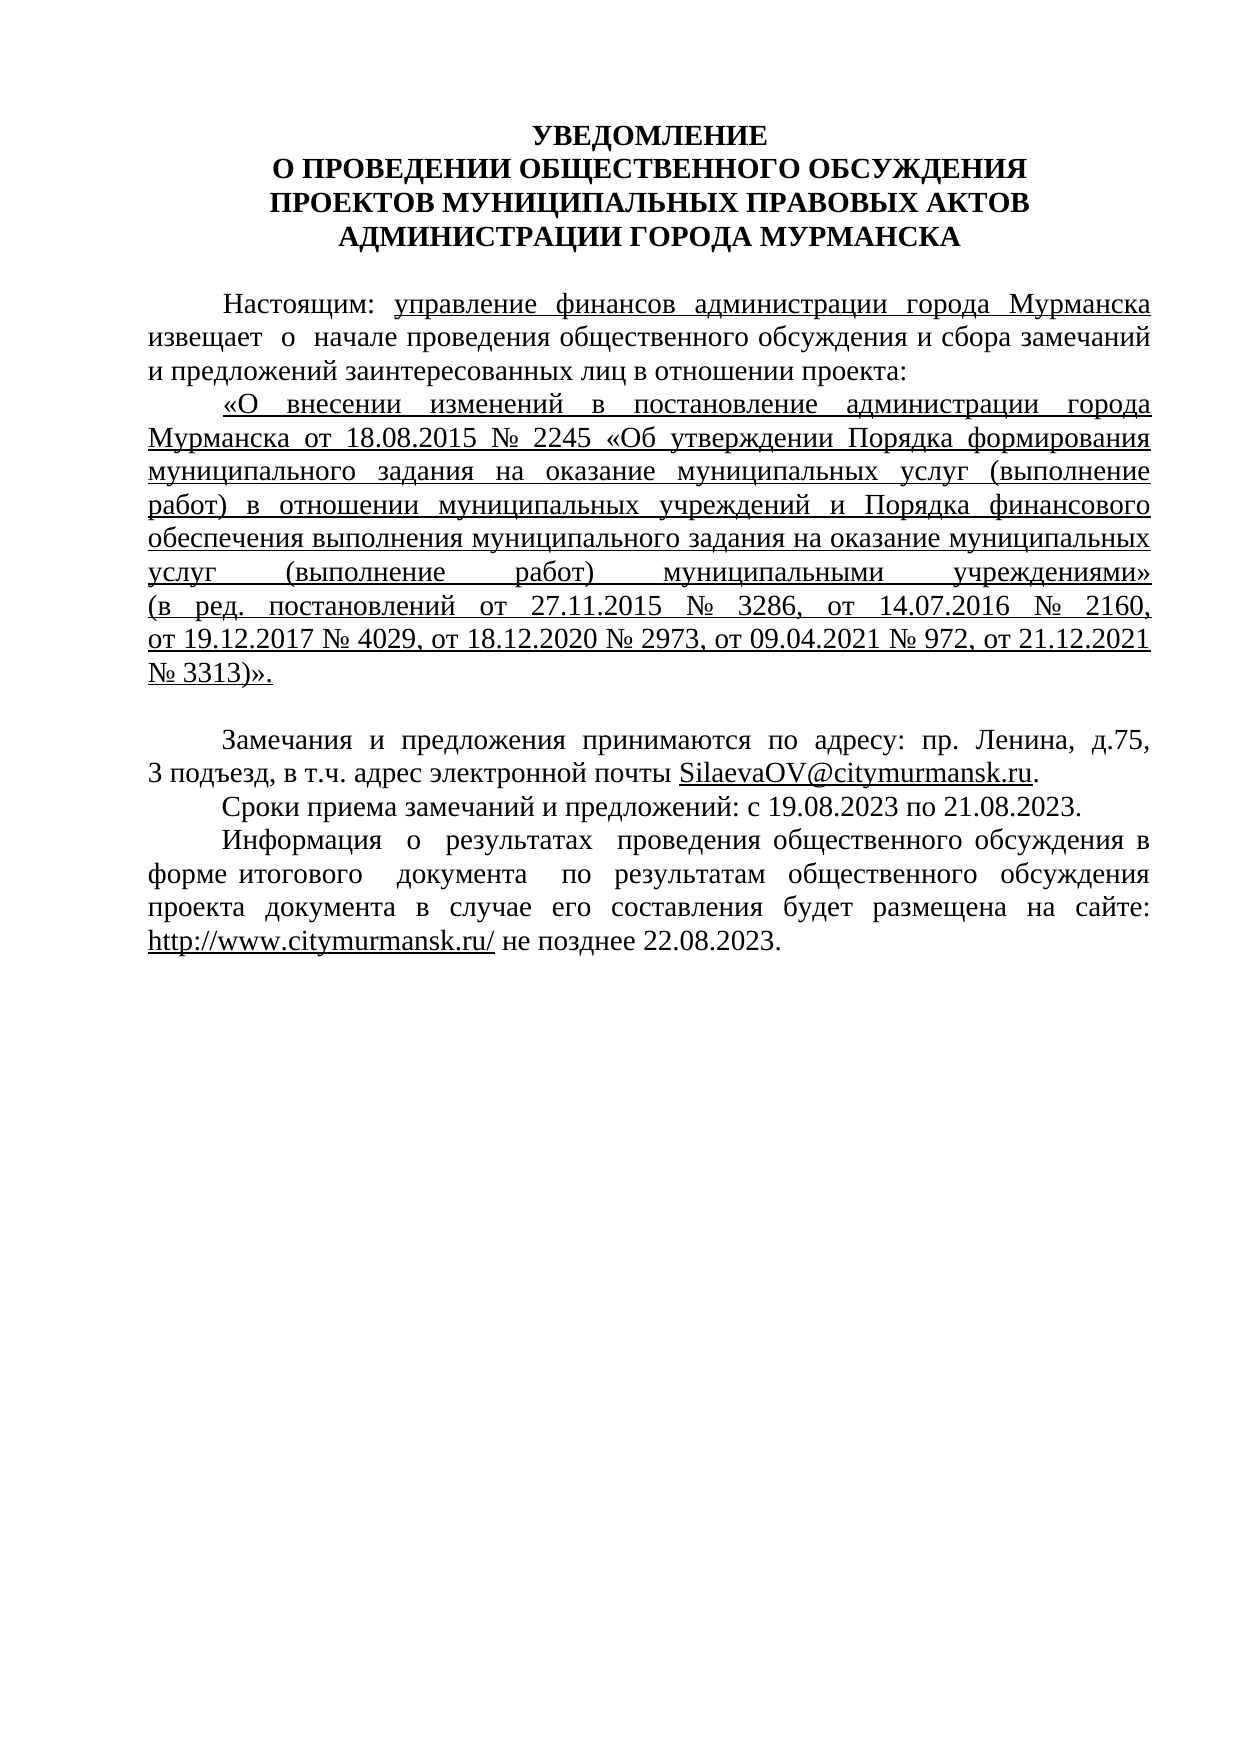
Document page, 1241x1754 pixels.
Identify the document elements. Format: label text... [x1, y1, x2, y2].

text Информация о результатах проведения общественного обсуждения в форме итогового документа по результатам общественного обсуждения проекта документа в случае его составления будет размещена на сайте: http://www.citymurmansk.ru/ не позднее 22.08.2023. [148, 822, 1152, 957]
text О ПРОВЕДЕНИИ ОБЩЕСТВЕННОГО ОБСУЖДЕНИЯ [148, 152, 1152, 185]
text АДМИНИСТРАЦИИ ГОРОДА МУРМАНСКА [148, 219, 1152, 252]
text Замечания и предложения принимаются по адресу: пр. Ленина, д.75, 3 подъезд, в т.ч. адрес электронной почты SilaevaOV@citymurmansk.ru. [148, 722, 1152, 789]
text Сроки приема замечаний и предложений: с 19.08.2023 по 21.08.2023. [148, 789, 1152, 822]
text УВЕДОМЛЕНИЕ [148, 118, 1152, 152]
text «О внесении изменений в постановление администрации города Мурманска от 18.08.2015 № 2245 «Об утверждении Порядка формирования муниципального задания на оказание муниципальных услуг (выполнение работ) в отношении муниципальных учреждений и Порядка финансового обеспечения выполнения муниципального задания на оказание муниципальных услуг (выполнение работ) муниципальными учреждениями» (в ред. постановлений от 27.11.2015 № 3286, от 14.07.2016 № 2160, от 19.12.2017 № 4029, от 18.12.2020 № 2973, от 09.04.2021 № 972, от 21.12.2021 № 3313)». [148, 386, 1152, 583]
text Настоящим: управление финансов администрации города Мурманска извещает о начале проведения общественного обсуждения и сбора замечаний и предложений заинтересованных лиц в отношении проекта: [148, 286, 1152, 386]
text «О внесении изменений в постановление администрации города Мурманска от 18.08.2015 № 2245 «Об утверждении Порядка формирования муниципального задания на оказание муниципальных услуг (выполнение работ) в отношении муниципальных учреждений и Порядка финансового обеспечения выполнения муниципального задания на оказание муниципальных услуг (выполнение работ) муниципальными учреждениями» (в ред. постановлений от 27.11.2015 № 3286, от 14.07.2016 № 2160, от 19.12.2017 № 4029, от 18.12.2020 № 2973, от 09.04.2021 № 972, от 21.12.2021 № 3313)». [148, 618, 1152, 688]
text ПРОЕКТОВ МУНИЦИПАЛЬНЫХ ПРАВОВЫХ АКТОВ [148, 185, 1152, 219]
